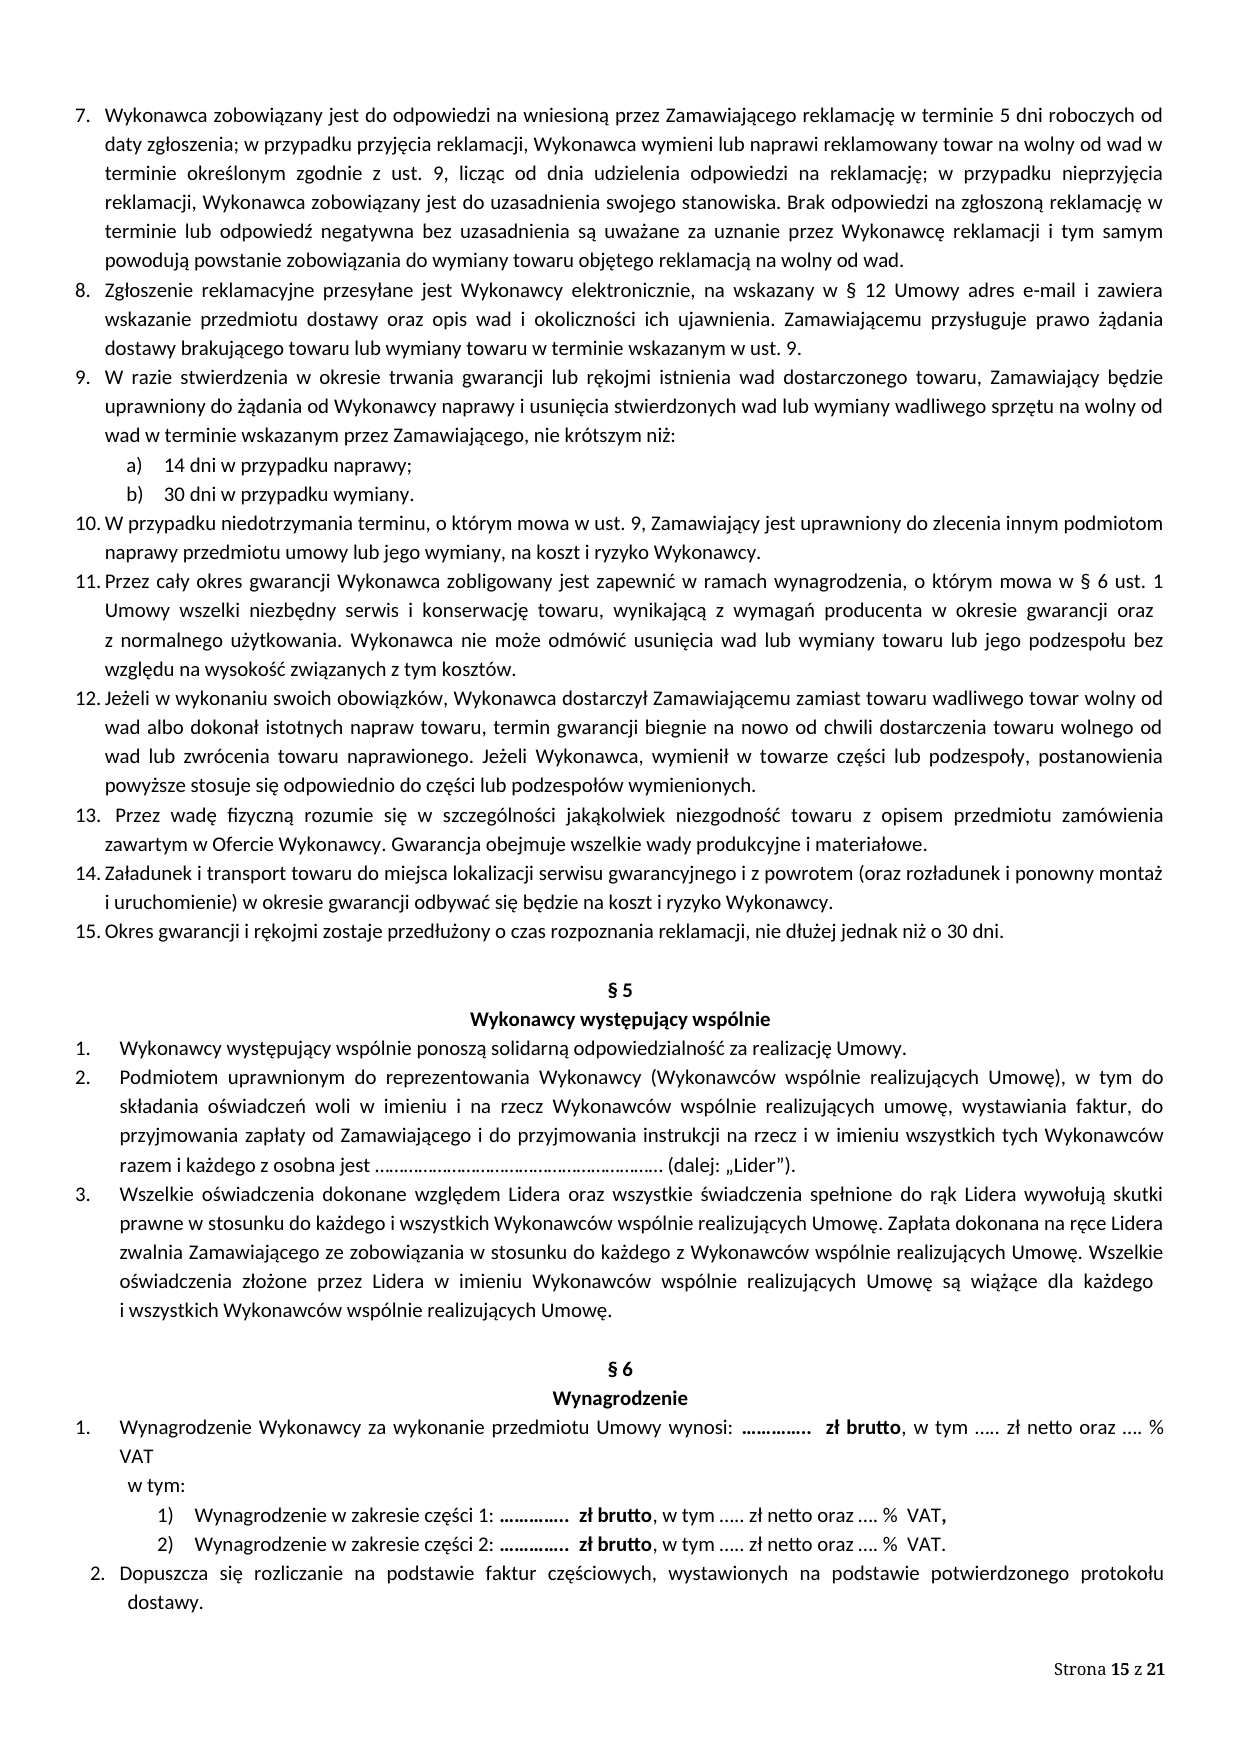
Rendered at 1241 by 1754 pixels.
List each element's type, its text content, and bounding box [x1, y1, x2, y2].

list Jeżeli w wykonaniu swoich obowiązków, Wykonawca dostarczył Zamawiającemu zamiast towaru wadliwego towar wolny od wad albo dokonał istotnych napraw towaru, termin gwarancji biegnie na nowo od chwili dostarczenia towaru wolnego od wad lub zwrócenia towaru naprawionego. Jeżeli Wykonawca, wymienił w towarze części lub podzespoły, postanowienia powyższe stosuje się odpowiednio do części lub podzespołów wymienionych. [75, 685, 1165, 798]
text § 5 [75, 977, 1165, 1002]
text Wykonawcy występujący wspólnie [75, 1006, 1165, 1031]
list Załadunek i transport towaru do miejsca lokalizacji serwisu gwarancyjnego i z powrotem (oraz rozładunek i ponowny montaż i uruchomienie) w okresie gwarancji odbywać się będzie na koszt i ryzyko Wykonawcy. [75, 860, 1165, 915]
list 30 dni w przypadku wymiany. [126, 481, 1165, 506]
list 14 dni w przypadku naprawy; [126, 452, 1165, 477]
list Wynagrodzenie Wykonawcy za wykonanie przedmiotu Umowy wynosi: ………….. zł brutto, w tym ….. zł netto oraz …. % VAT [75, 1414, 1165, 1469]
list Dopuszcza się rozliczanie na podstawie faktur częściowych, wystawionych na podstawie potwierdzonego protokołu dostawy. [90, 1560, 1165, 1615]
list Podmiotem uprawnionym do reprezentowania Wykonawcy (Wykonawców wspólnie realizujących Umowę), w tym do składania oświadczeń woli w imieniu i na rzecz Wykonawców wspólnie realizujących umowę, wystawiania faktur, do przyjmowania zapłaty od Zamawiającego i do przyjmowania instrukcji na rzecz i w imieniu wszystkich tych Wykonawców razem i każdego z osobna jest …………………………………………………… (dalej: „Lider”). [75, 1064, 1165, 1177]
list Wykonawcy występujący wspólnie ponoszą solidarną odpowiedzialność za realizację Umowy. [75, 1035, 1165, 1061]
text w tym: [127, 1473, 1165, 1498]
list W przypadku niedotrzymania terminu, o którym mowa w ust. 9, Zamawiający jest uprawniony do zlecenia innym podmiotom naprawy przedmiotu umowy lub jego wymiany, na koszt i ryzyko Wykonawcy. [75, 510, 1165, 565]
list Przez wadę fizyczną rozumie się w szczególności jakąkolwiek niezgodność towaru z opisem przedmiotu zamówienia zawartym w Ofercie Wykonawcy. Gwarancja obejmuje wszelkie wady produkcyjne i materiałowe. [75, 802, 1165, 856]
list Wynagrodzenie w zakresie części 1: ………….. zł brutto, w tym ….. zł netto oraz …. % VAT, [157, 1502, 1165, 1527]
list Zgłoszenie reklamacyjne przesyłane jest Wykonawcy elektronicznie, na wskazany w § 12 Umowy adres e-mail i zawiera wskazanie przedmiotu dostawy oraz opis wad i okoliczności ich ujawnienia. Zamawiającemu przysługuje prawo żądania dostawy brakującego towaru lub wymiany towaru w terminie wskazanym w ust. 9. [75, 277, 1165, 361]
list Wynagrodzenie w zakresie części 2: ………….. zł brutto, w tym ….. zł netto oraz …. % VAT. [157, 1531, 1165, 1556]
list W razie stwierdzenia w okresie trwania gwarancji lub rękojmi istnienia wad dostarczonego towaru, Zamawiający będzie uprawniony do żądania od Wykonawcy naprawy i usunięcia stwierdzonych wad lub wymiany wadliwego sprzętu na wolny od wad w terminie wskazanym przez Zamawiającego, nie krótszym niż: [75, 364, 1165, 448]
list Okres gwarancji i rękojmi zostaje przedłużony o czas rozpoznania reklamacji, nie dłużej jednak niż o 30 dni. [75, 918, 1165, 944]
list Wykonawca zobowiązany jest do odpowiedzi na wniesioną przez Zamawiającego reklamację w terminie 5 dni roboczych od daty zgłoszenia; w przypadku przyjęcia reklamacji, Wykonawca wymieni lub naprawi reklamowany towar na wolny od wad w terminie określonym zgodnie z ust. 9, licząc od dnia udzielenia odpowiedzi na reklamację; w przypadku nieprzyjęcia reklamacji, Wykonawca zobowiązany jest do uzasadnienia swojego stanowiska. Brak odpowiedzi na zgłoszoną reklamację w terminie lub odpowiedź negatywna bez uzasadnienia są uważane za uznanie przez Wykonawcę reklamacji i tym samym powodują powstanie zobowiązania do wymiany towaru objętego reklamacją na wolny od wad. [75, 102, 1165, 273]
list Przez cały okres gwarancji Wykonawca zobligowany jest zapewnić w ramach wynagrodzenia, o którym mowa w § 6 ust. 1 Umowy wszelki niezbędny serwis i konserwację towaru, wynikającą z wymagań producenta w okresie gwarancji oraz z normalnego użytkowania. Wykonawca nie może odmówić usunięcia wad lub wymiany towaru lub jego podzespołu bez względu na wysokość związanych z tym kosztów. [75, 568, 1165, 681]
text Wynagrodzenie [75, 1385, 1165, 1411]
text § 6 [75, 1356, 1165, 1381]
list Wszelkie oświadczenia dokonane względem Lidera oraz wszystkie świadczenia spełnione do rąk Lidera wywołują skutki prawne w stosunku do każdego i wszystkich Wykonawców wspólnie realizujących Umowę. Zapłata dokonana na ręce Lidera zwalnia Zamawiającego ze zobowiązania w stosunku do każdego z Wykonawców wspólnie realizujących Umowę. Wszelkie oświadczenia złożone przez Lidera w imieniu Wykonawców wspólnie realizujących Umowę są wiążące dla każdego i wszystkich Wykonawców wspólnie realizujących Umowę. [75, 1181, 1165, 1323]
